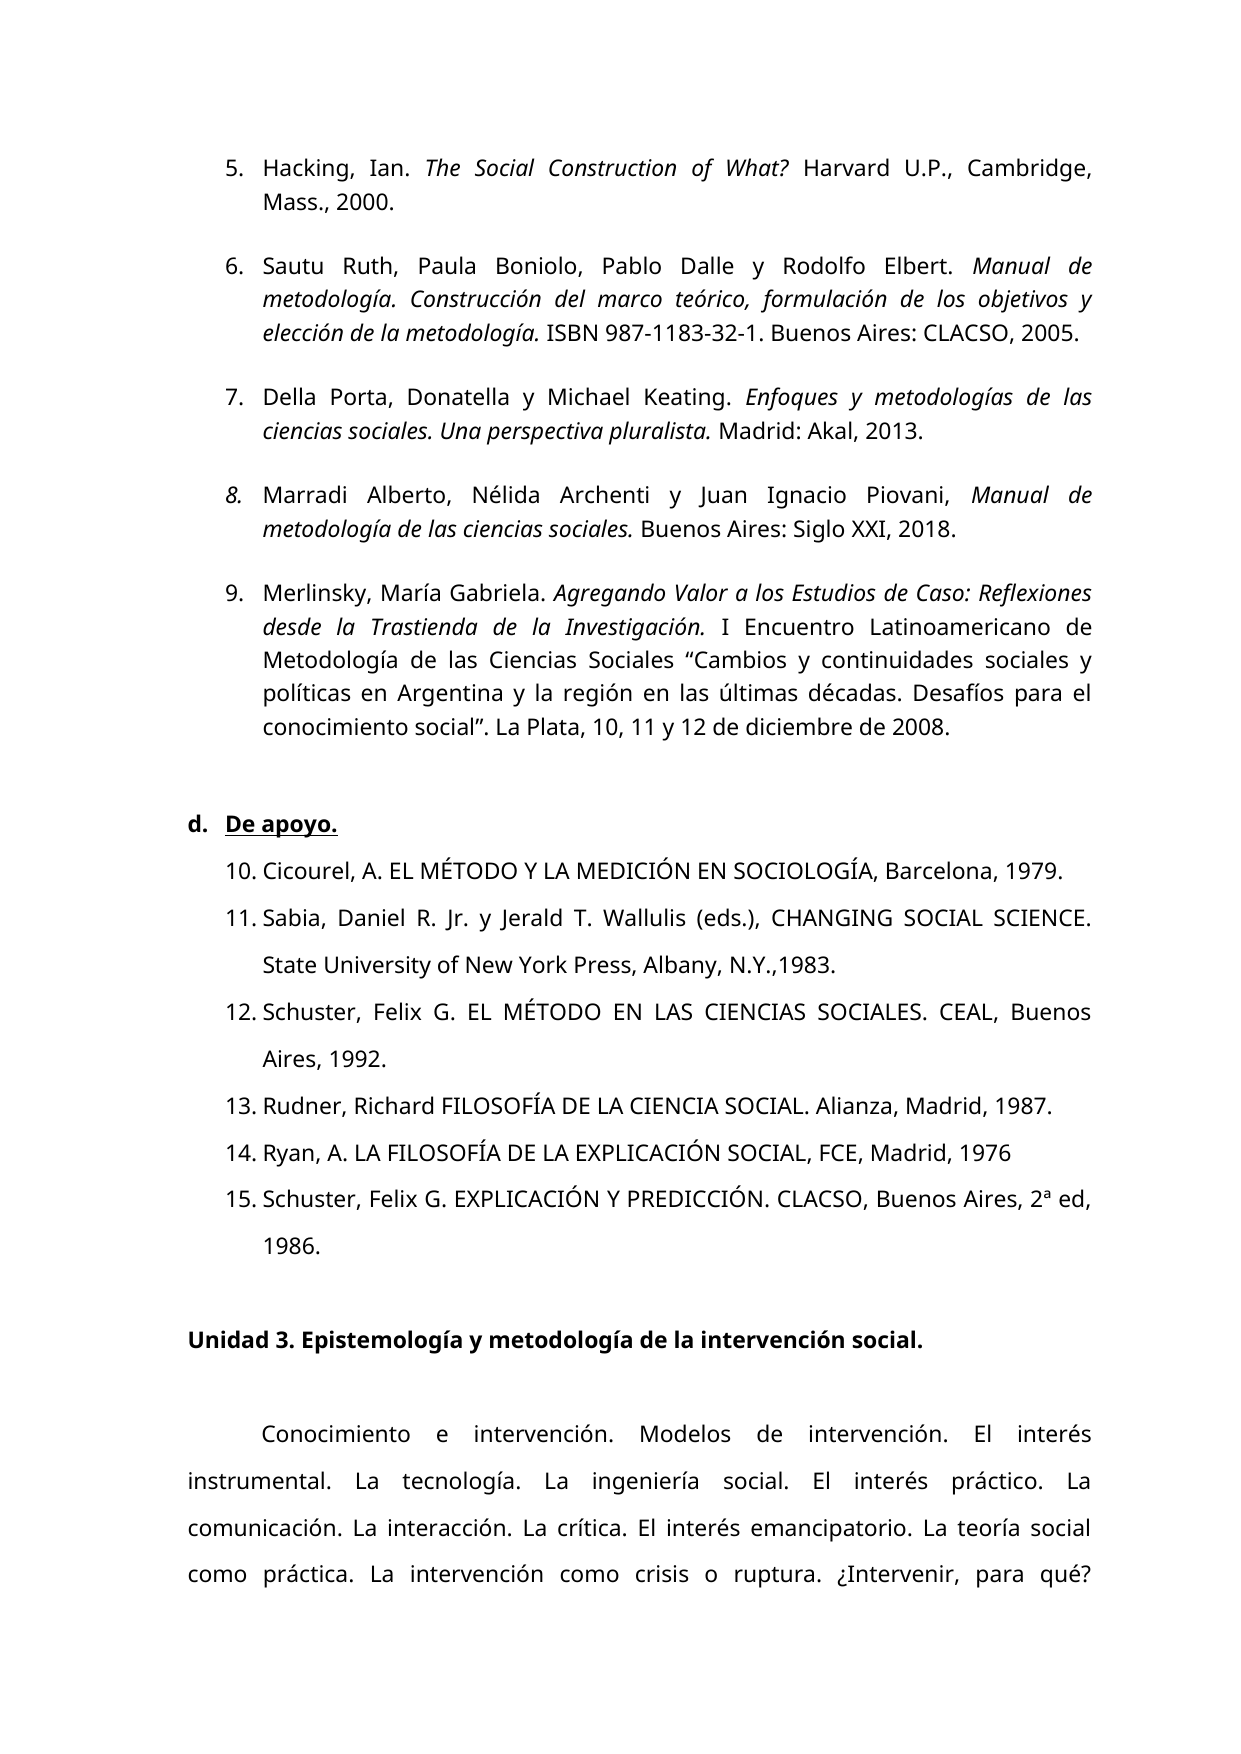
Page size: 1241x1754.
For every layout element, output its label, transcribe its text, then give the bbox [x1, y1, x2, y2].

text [187, 1418, 1093, 1589]
list Marradi Alberto, Nélida Archenti y Juan Ignacio Piovani, Manual de metodología de las ciencias sociales. Buenos Aires: Siglo XXI, 2018. [225, 477, 1093, 544]
list Della Porta, Donatella y Michael Keating. Enfoques y metodologías de las ciencias sociales. Una perspectiva pluralista. Madrid: Akal, 2013. [225, 379, 1093, 446]
list Merlinsky, María Gabriela. Agregando Valor a los Estudios de Caso: Reflexiones desde la Trastienda de la Investigación. I Encuentro Latinoamericano de Metodología de las Ciencias Sociales “Cambios y continuidades sociales y políticas en Argentina y la región en las últimas décadas. Desafíos para el conocimiento social”. La Plata, 10, 11 y 12 de diciembre de 2008. [225, 575, 1093, 742]
list Rudner, Richard FILOSOFÍA DE LA CIENCIA SOCIAL. Alianza, Madrid, 1987. [225, 1089, 1093, 1121]
list Sabia, Daniel R. Jr. y Jerald T. Wallulis (eds.), CHANGING SOCIAL SCIENCE. State University of New York Press, Albany, N.Y.,1983. [225, 902, 1093, 980]
text Unidad 3. Epistemología y metodología de la intervención social. [187, 1324, 1093, 1355]
list Schuster, Felix G. EL MÉTODO EN LAS CIENCIAS SOCIALES. CEAL, Buenos Aires, 1992. [225, 996, 1093, 1074]
list Schuster, Felix G. EXPLICACIÓN Y PREDICCIÓN. CLACSO, Buenos Aires, 2ª ed, 1986. [225, 1183, 1093, 1261]
list Hacking, Ian. The Social Construction of What? Harvard U.P., Cambridge, Mass., 2000. [225, 150, 1093, 217]
list Ryan, A. LA FILOSOFÍA DE LA EXPLICACIÓN SOCIAL, FCE, Madrid, 1976 [225, 1136, 1093, 1168]
list Cicourel, A. EL MÉTODO Y LA MEDICIÓN EN SOCIOLOGÍA, Barcelona, 1979. [225, 855, 1093, 886]
list De apoyo. [187, 808, 1093, 839]
list Sautu Ruth, Paula Boniolo, Pablo Dalle y Rodolfo Elbert. Manual de metodología. Construcción del marco teórico, formulación de los objetivos y elección de la metodología. ISBN 987-1183-32-1. Buenos Aires: CLACSO, 2005. [225, 248, 1093, 348]
